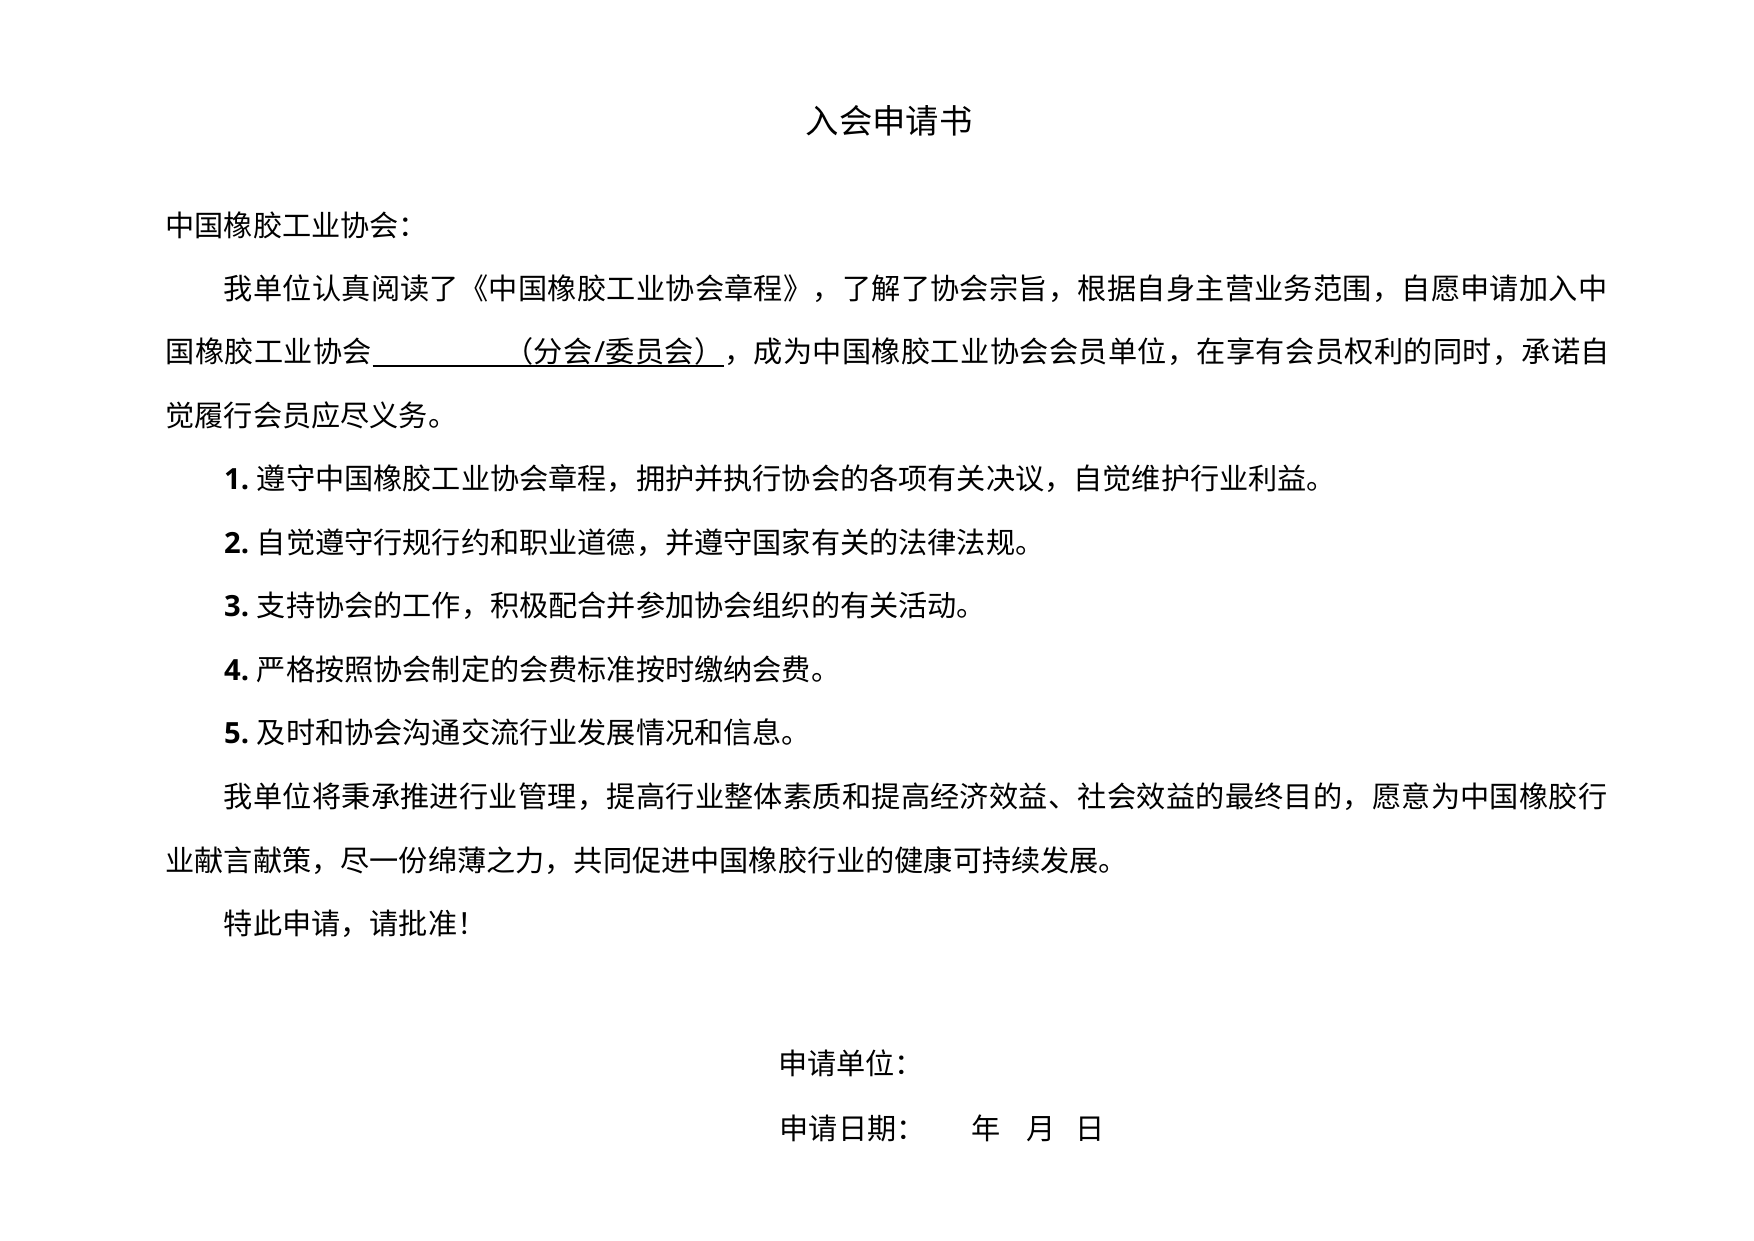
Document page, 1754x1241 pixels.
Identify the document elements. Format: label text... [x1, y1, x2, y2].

text 5. 及时和协会沟通交流行业发展情况和信息。 [165, 710, 1612, 752]
text 1. 遵守中国橡胶工业协会章程，拥护并执行协会的各项有关决议，自觉维护行业利益。 [165, 456, 1612, 498]
text 3. 支持协会的工作，积极配合并参加协会组织的有关活动。 [165, 583, 1612, 625]
text 我单位认真阅读了《中国橡胶工业协会章程》，了解了协会宗旨，根据自身主营业务范围，自愿申请加入中国橡胶工业协会 （分会/委员会），成为中国橡胶工业协会会员单位，在享有会员权利的同时，承诺自觉履行会员应尽义务。 [165, 266, 1612, 435]
text 4. 严格按照协会制定的会费标准按时缴纳会费。 [165, 647, 1612, 689]
text 中国橡胶工业协会： [165, 202, 1612, 244]
text 特此申请，请批准！ [165, 901, 1612, 943]
text 2. 自觉遵守行规行约和职业道德，并遵守国家有关的法律法规。 [165, 519, 1612, 562]
text 入会申请书 [165, 86, 1612, 151]
text 申请单位： [165, 1029, 1612, 1094]
text 申请日期： 年 月 日 [165, 1094, 1612, 1159]
text 我单位将秉承推进行业管理，提高行业整体素质和提高经济效益、社会效益的最终目的，愿意为中国橡胶行业献言献策，尽一份绵薄之力，共同促进中国橡胶行业的健康可持续发展。 [165, 774, 1612, 879]
